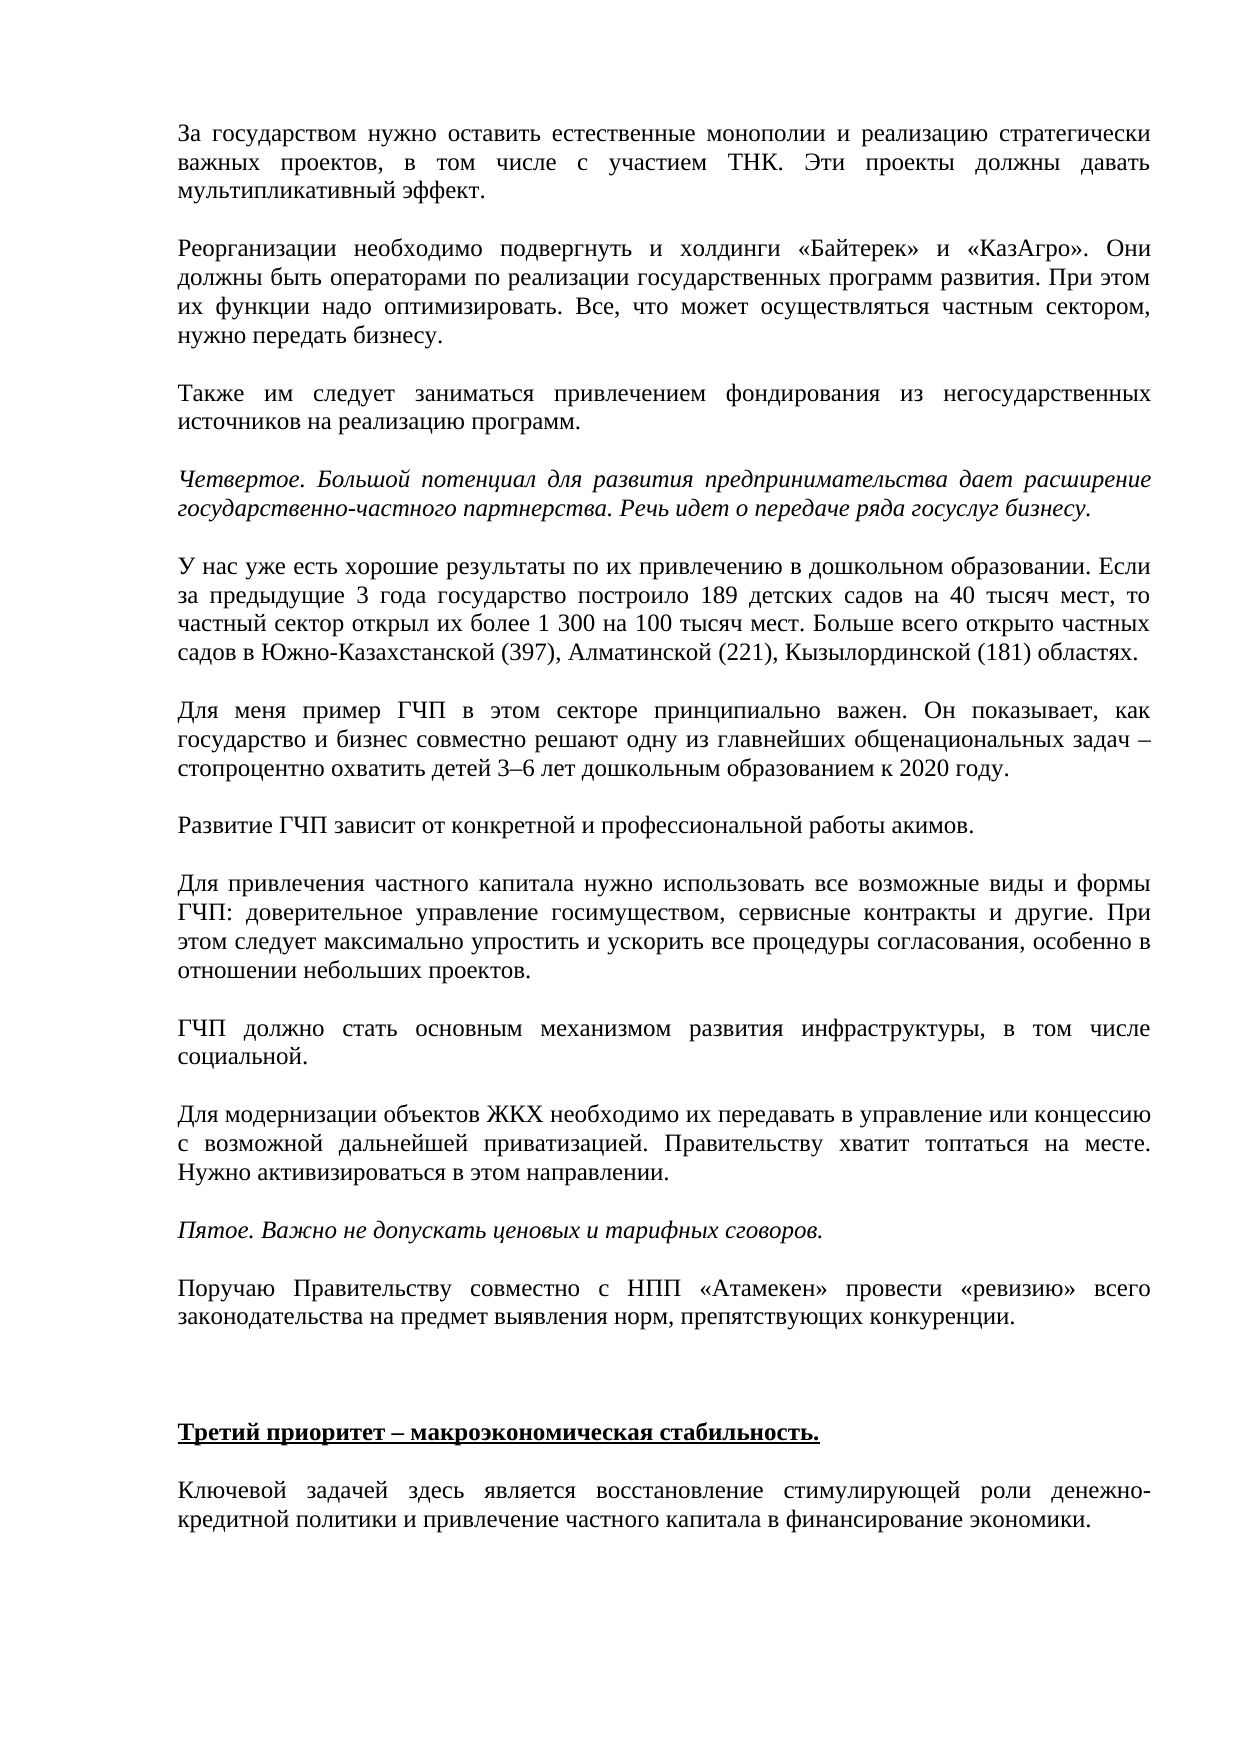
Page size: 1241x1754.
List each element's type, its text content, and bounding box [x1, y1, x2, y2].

text Также им следует заниматься привлечением фондирования из негосударственных источников на реализацию программ. [177, 378, 1152, 435]
text Для привлечения частного капитала нужно использовать все возможные виды и формы ГЧП: доверительное управление госимуществом, сервисные контракты и другие. При этом следует максимально упростить и ускорить все процедуры согласования, особенно в отношении небольших проектов. [177, 868, 1152, 983]
text ГЧП должно стать основным механизмом развития инфраструктуры, в том числе социальной. [177, 1013, 1152, 1070]
text Для модернизации объектов ЖКХ необходимо их передавать в управление или концессию с возможной дальнейшей приватизацией. Правительству хватит топтаться на месте. Нужно активизироваться в этом направлении. [177, 1099, 1152, 1186]
text За государством нужно оставить естественные монополии и реализацию стратегически важных проектов, в том числе с участием ТНК. Эти проекты должны давать мультипликативный эффект. [177, 118, 1152, 204]
text Реорганизации необходимо подвергнуть и холдинги «Байтерек» и «КазАгро». Они должны быть операторами по реализации государственных программ развития. При этом их функции надо оптимизировать. Все, что может осуществляться частным сектором, нужно передать бизнесу. [177, 233, 1152, 348]
text У нас уже есть хорошие результаты по их привлечению в дошкольном образовании. Если за предыдущие 3 года государство построило 189 детских садов на 40 тысяч мест, то частный сектор открыл их более 1 300 на 100 тысяч мест. Больше всего открыто частных садов в Южно-Казахстанской (397), Алматинской (221), Кызылординской (181) областях. [177, 551, 1152, 666]
text Развитие ГЧП зависит от конкретной и профессиональной работы акимов. [177, 811, 1152, 839]
text Для меня пример ГЧП в этом секторе принципиально важен. Он показывает, как государство и бизнес совместно решают одну из главнейших общенациональных задач – стопроцентно охватить детей 3–6 лет дошкольным образованием к 2020 году. [177, 695, 1152, 781]
text Поручаю Правительству совместно с НПП «Атамекен» провести «ревизию» всего законодательства на предмет выявления норм, препятствующих конкуренции. [177, 1273, 1152, 1330]
text Пятое. Важно не допускать ценовых и тарифных сговоров. [177, 1215, 1152, 1243]
text Третий приоритет – макроэкономическая стабильность. [177, 1417, 1152, 1446]
text Четвертое. Большой потенциал для развития предпринимательства дает расширение государственно-частного партнерства. Речь идет о передаче ряда госуслуг бизнесу. [177, 464, 1152, 522]
text Ключевой задачей здесь является восстановление стимулирующей роли денежно-кредитной политики и привлечение частного капитала в финансирование экономики. [177, 1475, 1152, 1533]
